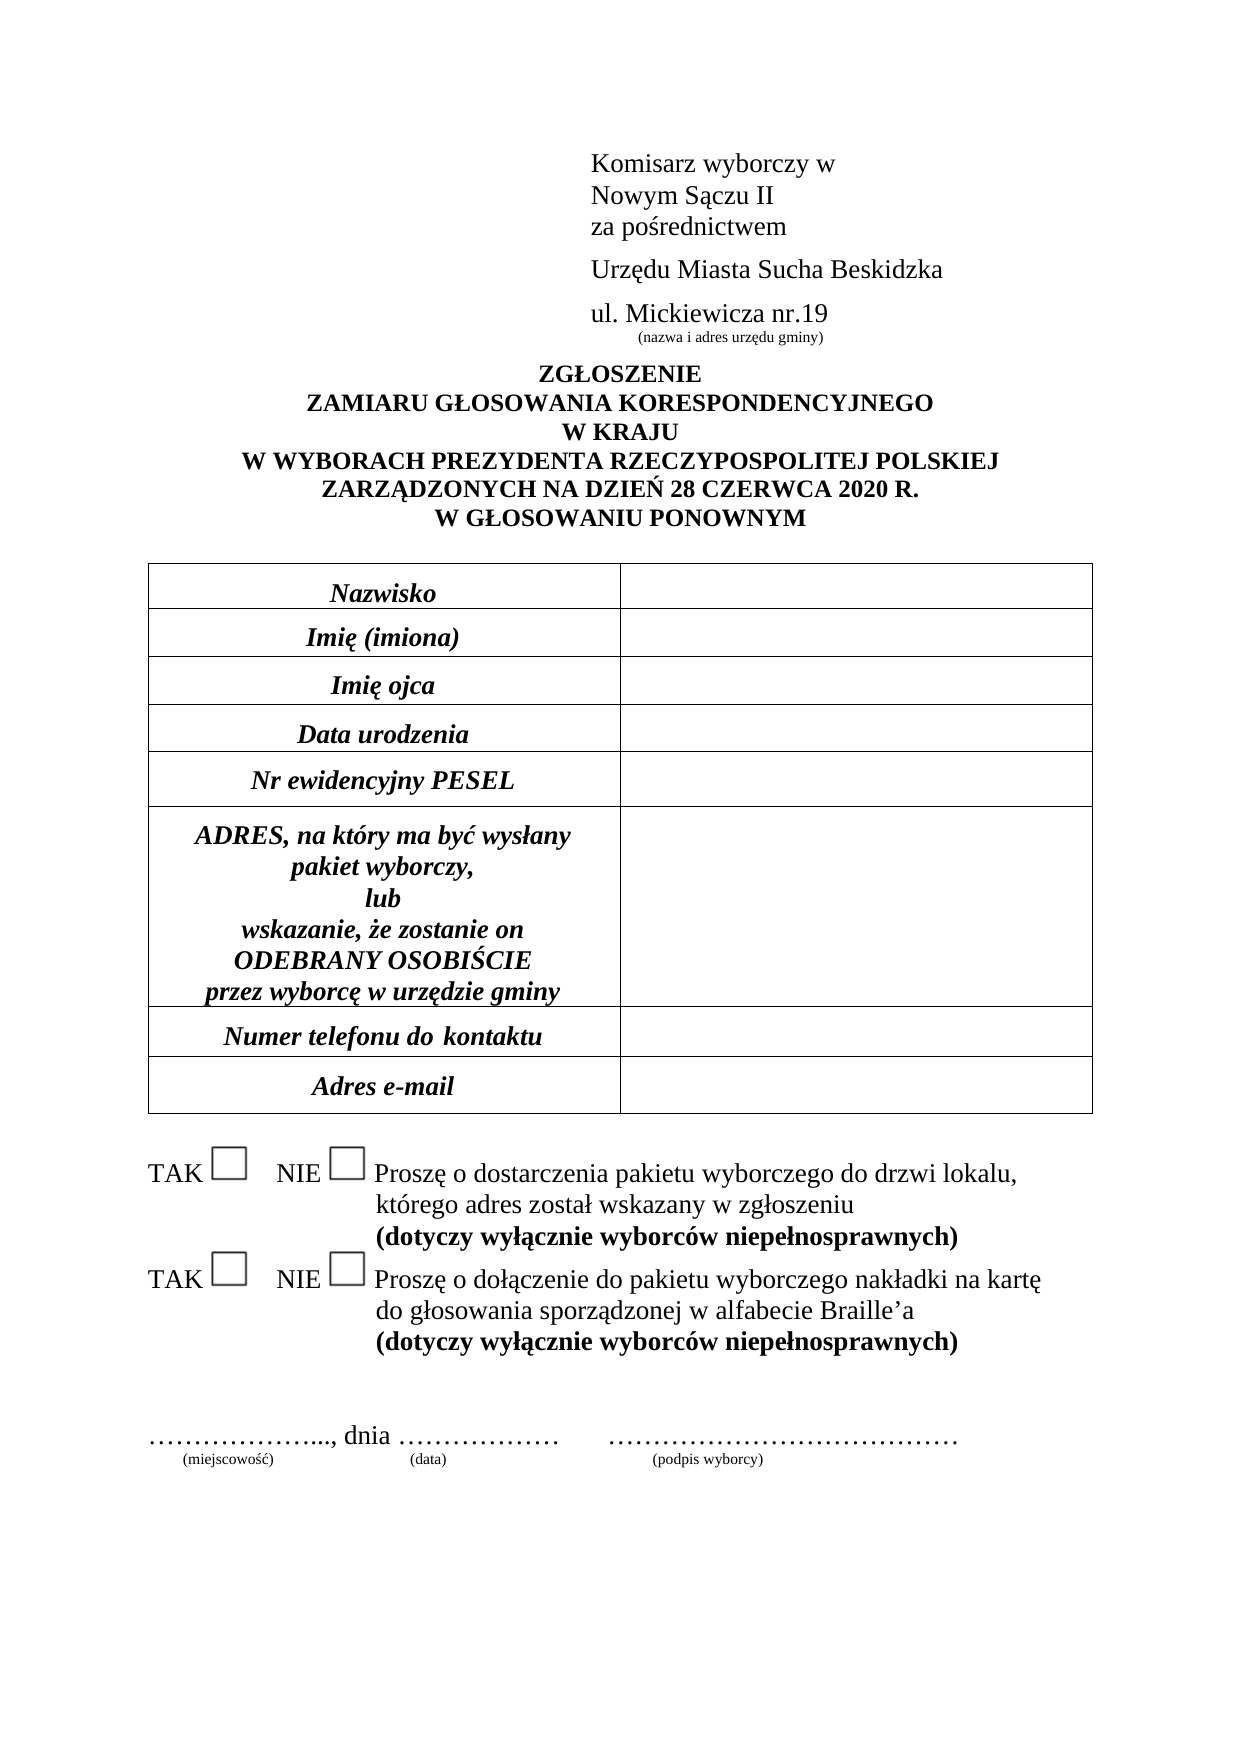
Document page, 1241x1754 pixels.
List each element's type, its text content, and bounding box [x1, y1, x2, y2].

text do głosowania sporządzonej w alfabecie Braille’a [148, 1294, 1093, 1325]
text TAK NIE Proszę o dołączenie do pakietu wyborczego nakładki na kartę [148, 1251, 1093, 1294]
text Nowym Sączu II [591, 179, 1093, 210]
table_cell Numer telefonu do kontaktu [149, 1007, 620, 1056]
text Urzędu Miasta Sucha Beskidzka [591, 253, 1093, 285]
text za pośrednictwem [591, 210, 1093, 241]
text (nazwa i adres urzędu gminy) [148, 328, 1093, 359]
table_cell [621, 1057, 1092, 1113]
table_cell [621, 752, 1092, 806]
text W WYBORACH PREZYDENTA RZECZYPOSPOLITEJ POLSKIEJ [148, 446, 1093, 474]
table_cell [621, 1007, 1092, 1056]
text TAK NIE Proszę o dostarczenia pakietu wyborczego do drzwi lokalu, [148, 1145, 1093, 1188]
text ul. Mickiewicza nr.19 [591, 297, 1093, 328]
text (miejscowość) (data) (podpis wyborcy) [148, 1450, 1093, 1481]
table_cell Nr ewidencyjny PESEL [149, 752, 620, 806]
picture [210, 1145, 250, 1183]
table_cell Data urodzenia [149, 705, 620, 751]
text ZARZĄDZONYCH NA DZIEŃ 28 CZERWCA 2020 R. [148, 474, 1093, 503]
text ZAMIARU GŁOSOWANIA KORESPONDENCYJNEGO W KRAJU [148, 388, 1093, 446]
table_cell [621, 807, 1092, 1006]
table_cell Imię ojca [149, 657, 620, 704]
text ………………..., dnia ……………… ………………………………… [148, 1419, 1093, 1450]
table_cell Imię (imiona) [149, 609, 620, 656]
table_cell Adres e-mail [149, 1057, 620, 1113]
table_cell [621, 705, 1092, 751]
text Komisarz wyborczy w [591, 148, 1093, 179]
text którego adres został wskazany w zgłoszeniu [148, 1188, 1093, 1220]
picture [328, 1250, 368, 1289]
text (dotyczy wyłącznie wyborców niepełnosprawnych) [148, 1220, 1093, 1251]
table_cell [621, 609, 1092, 656]
table_header Nazwisko [149, 564, 620, 608]
table_header [621, 564, 1092, 608]
table_cell [621, 657, 1092, 704]
picture [210, 1250, 250, 1289]
table_cell ADRES, na który ma być wysłany pakiet wyborczy, lub wskazanie, że zostanie on ODEBRANY OSOBIŚCIE przez wyborcę w urzędzie gminy [149, 807, 620, 1006]
picture [328, 1145, 368, 1183]
text W GŁOSOWANIU PONOWNYM [148, 503, 1093, 532]
text ZGŁOSZENIE [148, 359, 1093, 388]
text (dotyczy wyłącznie wyborców niepełnosprawnych) [148, 1325, 1093, 1356]
